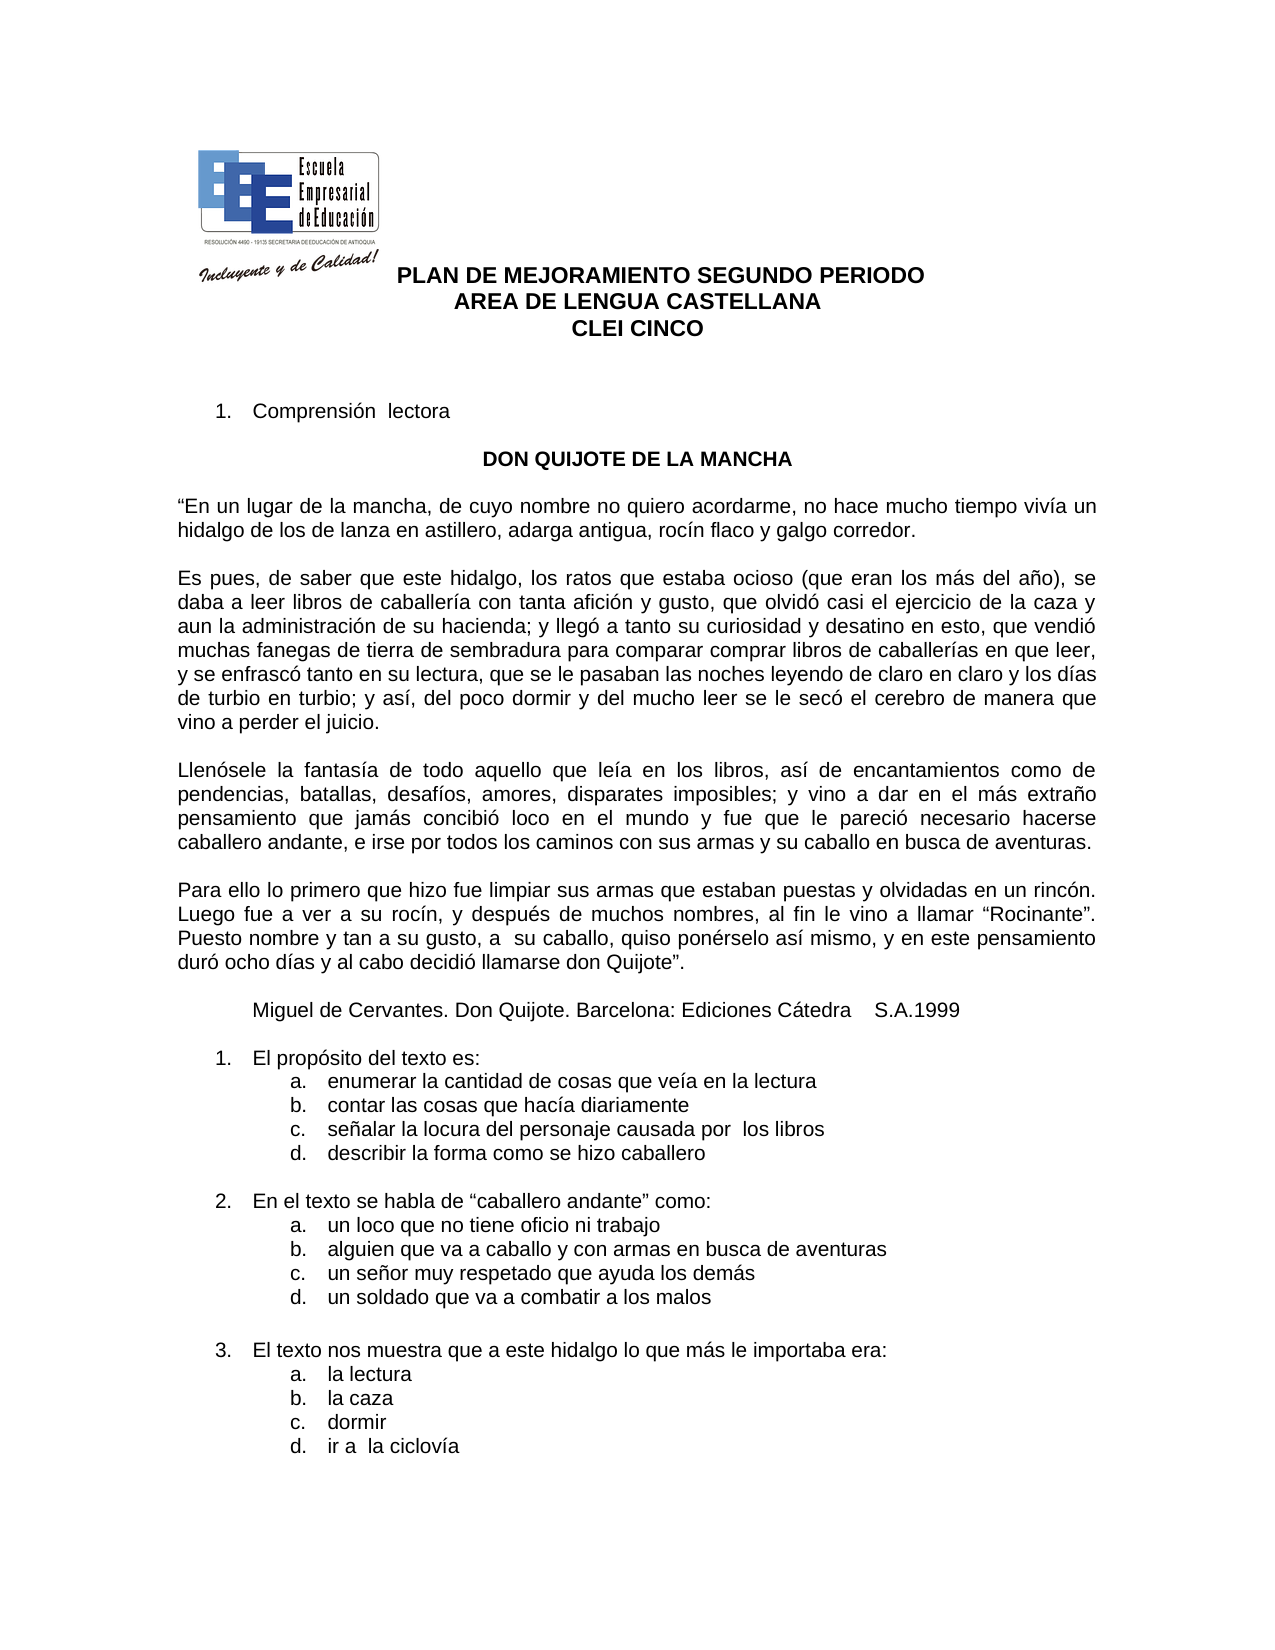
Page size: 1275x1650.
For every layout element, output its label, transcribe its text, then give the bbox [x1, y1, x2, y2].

list alguien que va a caballo y con armas en busca de aventuras [290, 1237, 1098, 1261]
text CLEI CINCO [177, 315, 1098, 341]
text AREA DE LENGUA CASTELLANA [177, 288, 1098, 315]
list un soldado que va a combatir a los malos [290, 1285, 1098, 1309]
list dormir [290, 1409, 1098, 1433]
list ir a la ciclovía [290, 1433, 1098, 1457]
list Comprensión lectora [215, 398, 1098, 422]
text DON QUIJOTE DE LA MANCHA [177, 446, 1098, 470]
list El texto nos muestra que a este hidalgo lo que más le importaba era: [215, 1338, 1098, 1362]
list un señor muy respetado que ayuda los demás [290, 1261, 1098, 1285]
list un loco que no tiene oficio ni trabajo [290, 1213, 1098, 1237]
text Para ello lo primero que hizo fue limpiar sus armas que estaban puestas y olvidadas en un rincón. Luego fue a ver a su rocín, y después de muchos nombres, al fin le vino a llamar “Rocinante”. Puesto nombre y tan a su gusto, a su caballo, quiso ponérselo así mismo, y en este pensamiento duró ocho días y al cabo decidió llamarse don Quijote”. [177, 878, 1098, 973]
list enumerar la cantidad de cosas que veía en la lectura [290, 1069, 1098, 1093]
picture [177, 147, 397, 284]
list El propósito del texto es: [215, 1045, 1098, 1069]
text PLAN DE MEJORAMIENTO SEGUNDO PERIODO [177, 148, 1098, 288]
text “En un lugar de la mancha, de cuyo nombre no quiero acordarme, no hace mucho tiempo vivía un hidalgo de los de lanza en astillero, adarga antigua, rocín flaco y galgo corredor. [177, 494, 1098, 542]
list contar las cosas que hacía diariamente [290, 1093, 1098, 1117]
text Es pues, de saber que este hidalgo, los ratos que estaba ocioso (que eran los más del año), se daba a leer libros de caballería con tanta afición y gusto, que olvidó casi el ejercicio de la caza y aun la administración de su hacienda; y llegó a tanto su curiosidad y desatino en esto, que vendió muchas fanegas de tierra de sembradura para comparar comprar libros de caballerías en que leer, y se enfrascó tanto en su lectura, que se le pasaban las noches leyendo de claro en claro y los días de turbio en turbio; y así, del poco dormir y del mucho leer se le secó el cerebro de manera que vino a perder el juicio. [177, 566, 1098, 734]
text Miguel de Cervantes. Don Quijote. Barcelona: Ediciones Cátedra S.A.1999 [177, 997, 1098, 1021]
list señalar la locura del personaje causada por los libros [290, 1117, 1098, 1141]
text Llenósele la fantasía de todo aquello que leía en los libros, así de encantamientos como de pendencias, batallas, desafíos, amores, disparates imposibles; y vino a dar en el más extraño pensamiento que jamás concibió loco en el mundo y fue que le pareció necesario hacerse caballero andante, e irse por todos los caminos con sus armas y su caballo en busca de aventuras. [177, 758, 1098, 854]
list En el texto se habla de “caballero andante” como: [215, 1189, 1098, 1213]
list la caza [290, 1386, 1098, 1409]
list describir la forma como se hizo caballero [290, 1141, 1098, 1165]
list la lectura [290, 1362, 1098, 1386]
